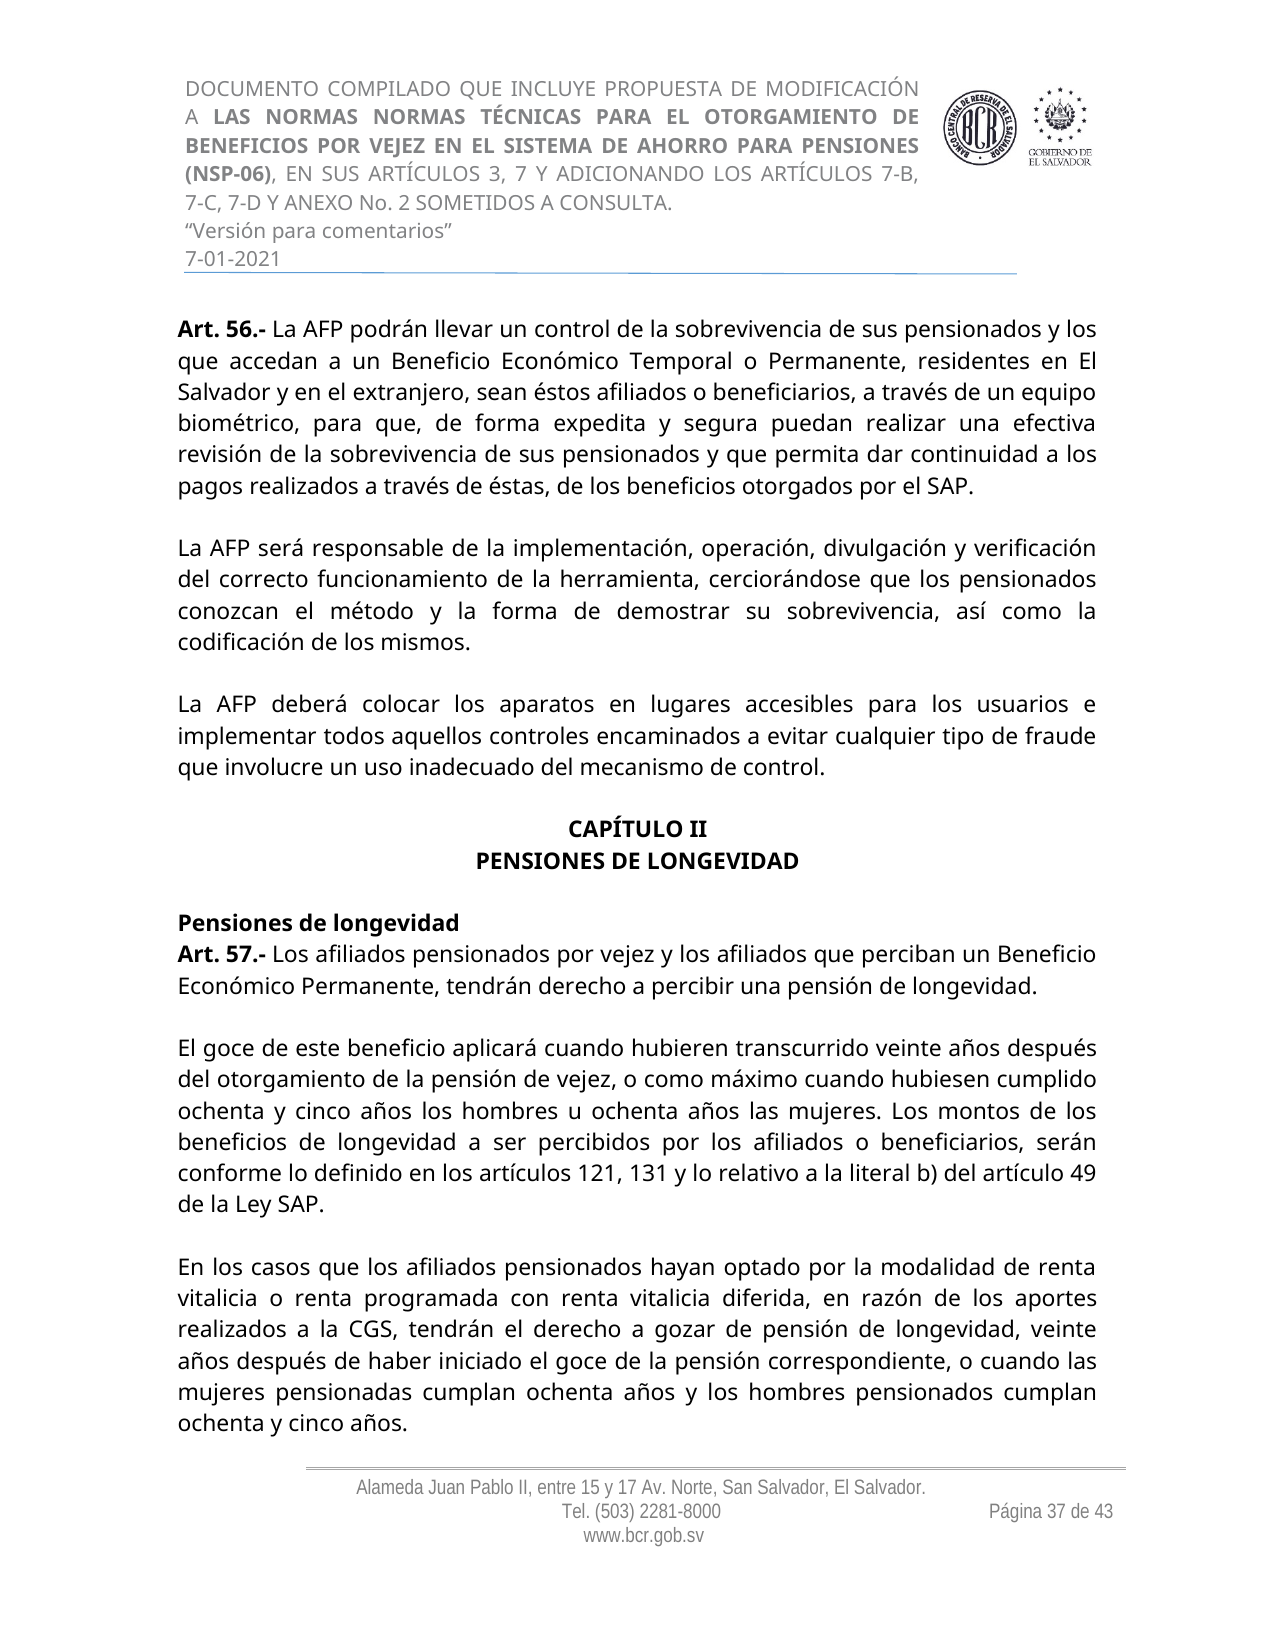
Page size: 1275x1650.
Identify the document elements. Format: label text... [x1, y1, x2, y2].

text El goce de este beneficio aplicará cuando hubieren transcurrido veinte años después del otorgamiento de la pensión de vejez, o como máximo cuando hubiesen cumplido ochenta y cinco años los hombres u ochenta años las mujeres. Los montos de los beneficios de longevidad a ser percibidos por los afiliados o beneficiarios, serán conforme lo definido en los artículos 121, 131 y lo relativo a la literal b) del artículo 49 de la Ley SAP. [177, 1032, 1098, 1219]
picture [937, 73, 1094, 177]
text PENSIONES DE LONGEVIDAD [177, 844, 1098, 876]
text La AFP deberá colocar los aparatos en lugares accesibles para los usuarios e implementar todos aquellos controles encaminados a evitar cualquier tipo de fraude que involucre un uso inadecuado del mecanismo de control. [177, 688, 1098, 782]
text La AFP será responsable de la implementación, operación, divulgación y verificación del correcto funcionamiento de la herramienta, cerciorándose que los pensionados conozcan el método y la forma de demostrar su sobrevivencia, así como la codificación de los mismos. [177, 532, 1098, 657]
text CAPÍTULO II [177, 813, 1098, 844]
list La AFP podrán llevar un control de la sobrevivencia de sus pensionados y los que accedan a un Beneficio Económico Temporal o Permanente, residentes en El Salvador y en el extranjero, sean éstos afiliados o beneficiarios, a través de un equipo biométrico, para que, de forma expedita y segura puedan realizar una efectiva revisión de la sobrevivencia de sus pensionados y que permita dar continuidad a los pagos realizados a través de éstas, de los beneficios otorgados por el SAP. [177, 313, 1098, 501]
text Pensiones de longevidad [177, 907, 1098, 938]
text En los casos que los afiliados pensionados hayan optado por la modalidad de renta vitalicia o renta programada con renta vitalicia diferida, en razón de los aportes realizados a la CGS, tendrán el derecho a gozar de pensión de longevidad, veinte años después de haber iniciado el goce de la pensión correspondiente, o cuando las mujeres pensionadas cumplan ochenta años y los hombres pensionados cumplan ochenta y cinco años. [177, 1251, 1098, 1438]
list Los afiliados pensionados por vejez y los afiliados que perciban un Beneficio Económico Permanente, tendrán derecho a percibir una pensión de longevidad. [177, 938, 1098, 1001]
